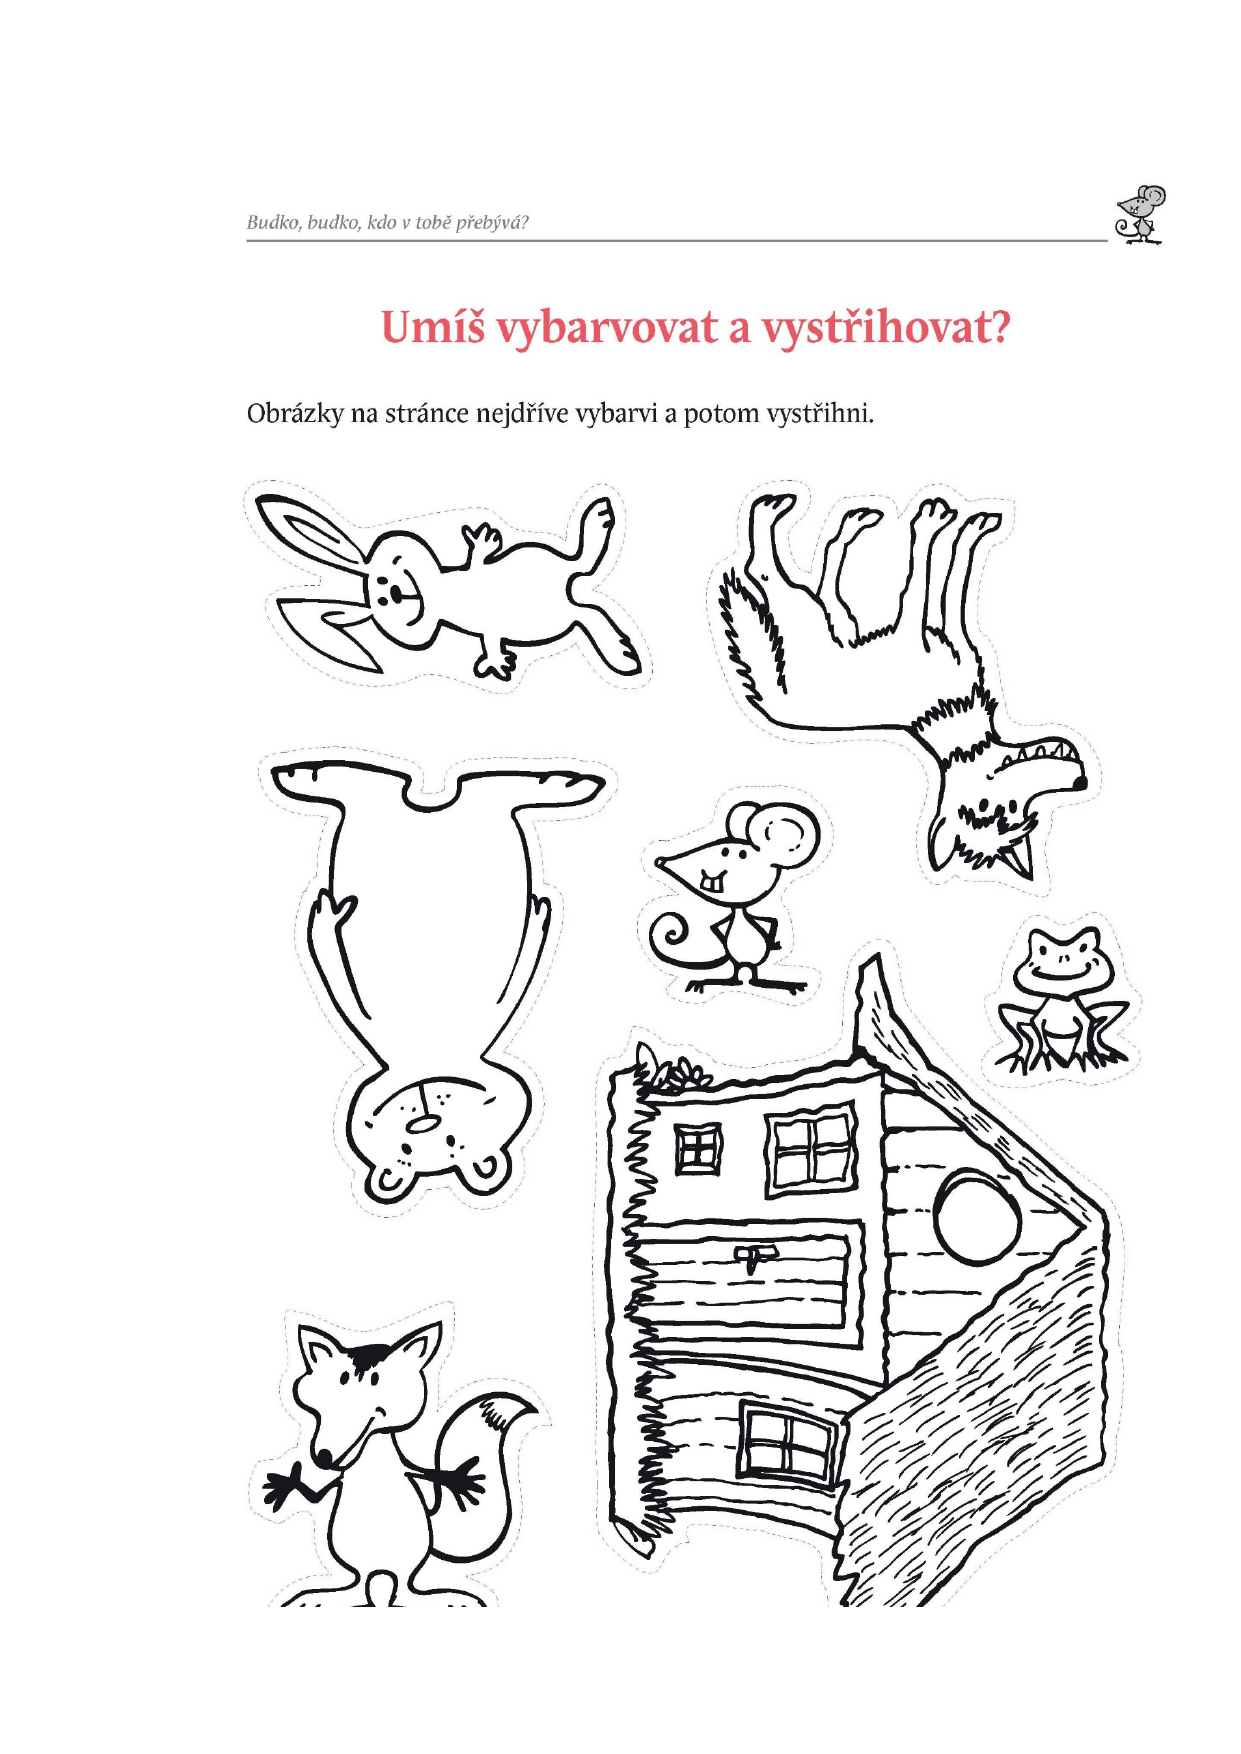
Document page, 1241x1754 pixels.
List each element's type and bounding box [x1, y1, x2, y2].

picture [147, 147, 1202, 1607]
